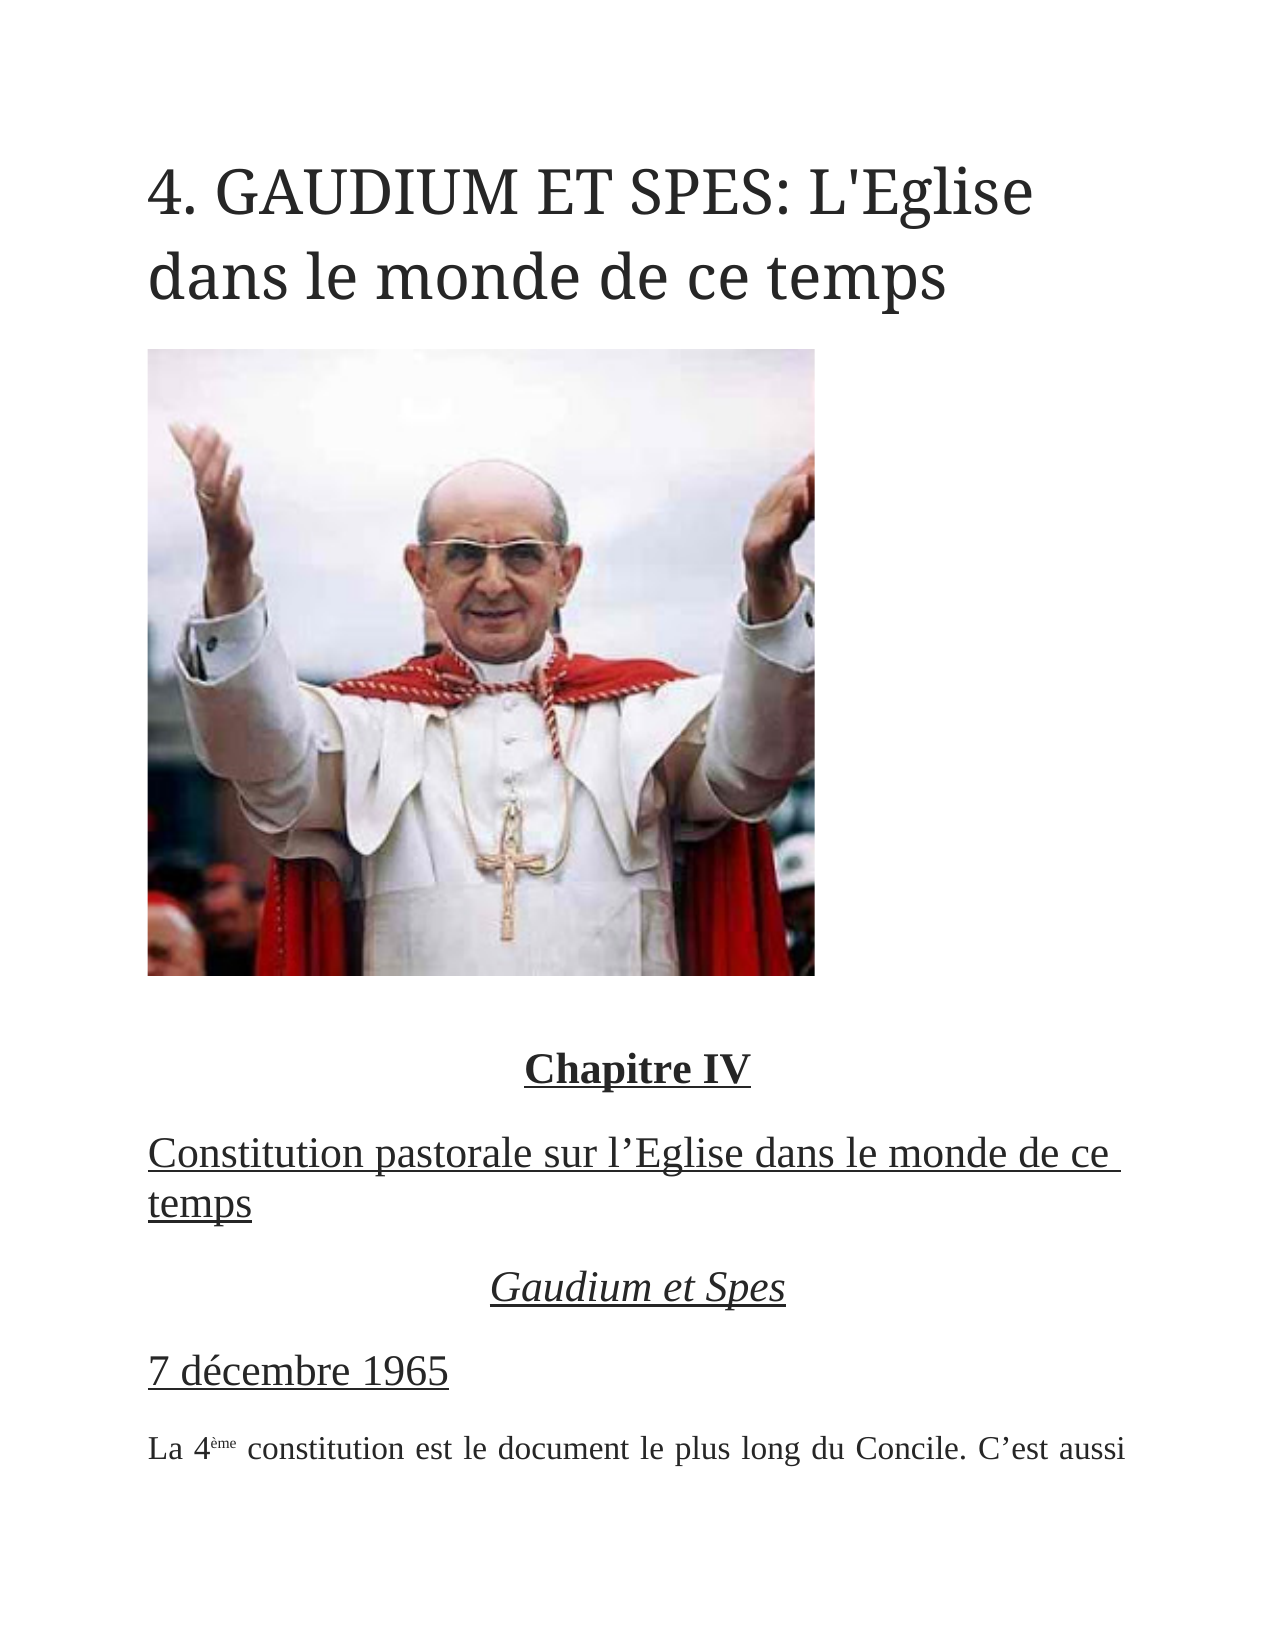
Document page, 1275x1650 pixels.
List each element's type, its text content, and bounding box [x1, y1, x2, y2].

text Chapitre IV [148, 1043, 1127, 1093]
text 7 décembre 1965 [148, 1344, 1127, 1395]
text Constitution pastorale sur l’Eglise dans le monde de ce temps [148, 1127, 1127, 1227]
picture [147, 349, 815, 976]
text 4. GAUDIUM ET SPES: L'Eglise dans le monde de ce temps [148, 148, 1127, 318]
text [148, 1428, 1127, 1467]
text Gaudium et Spes [148, 1261, 1127, 1311]
